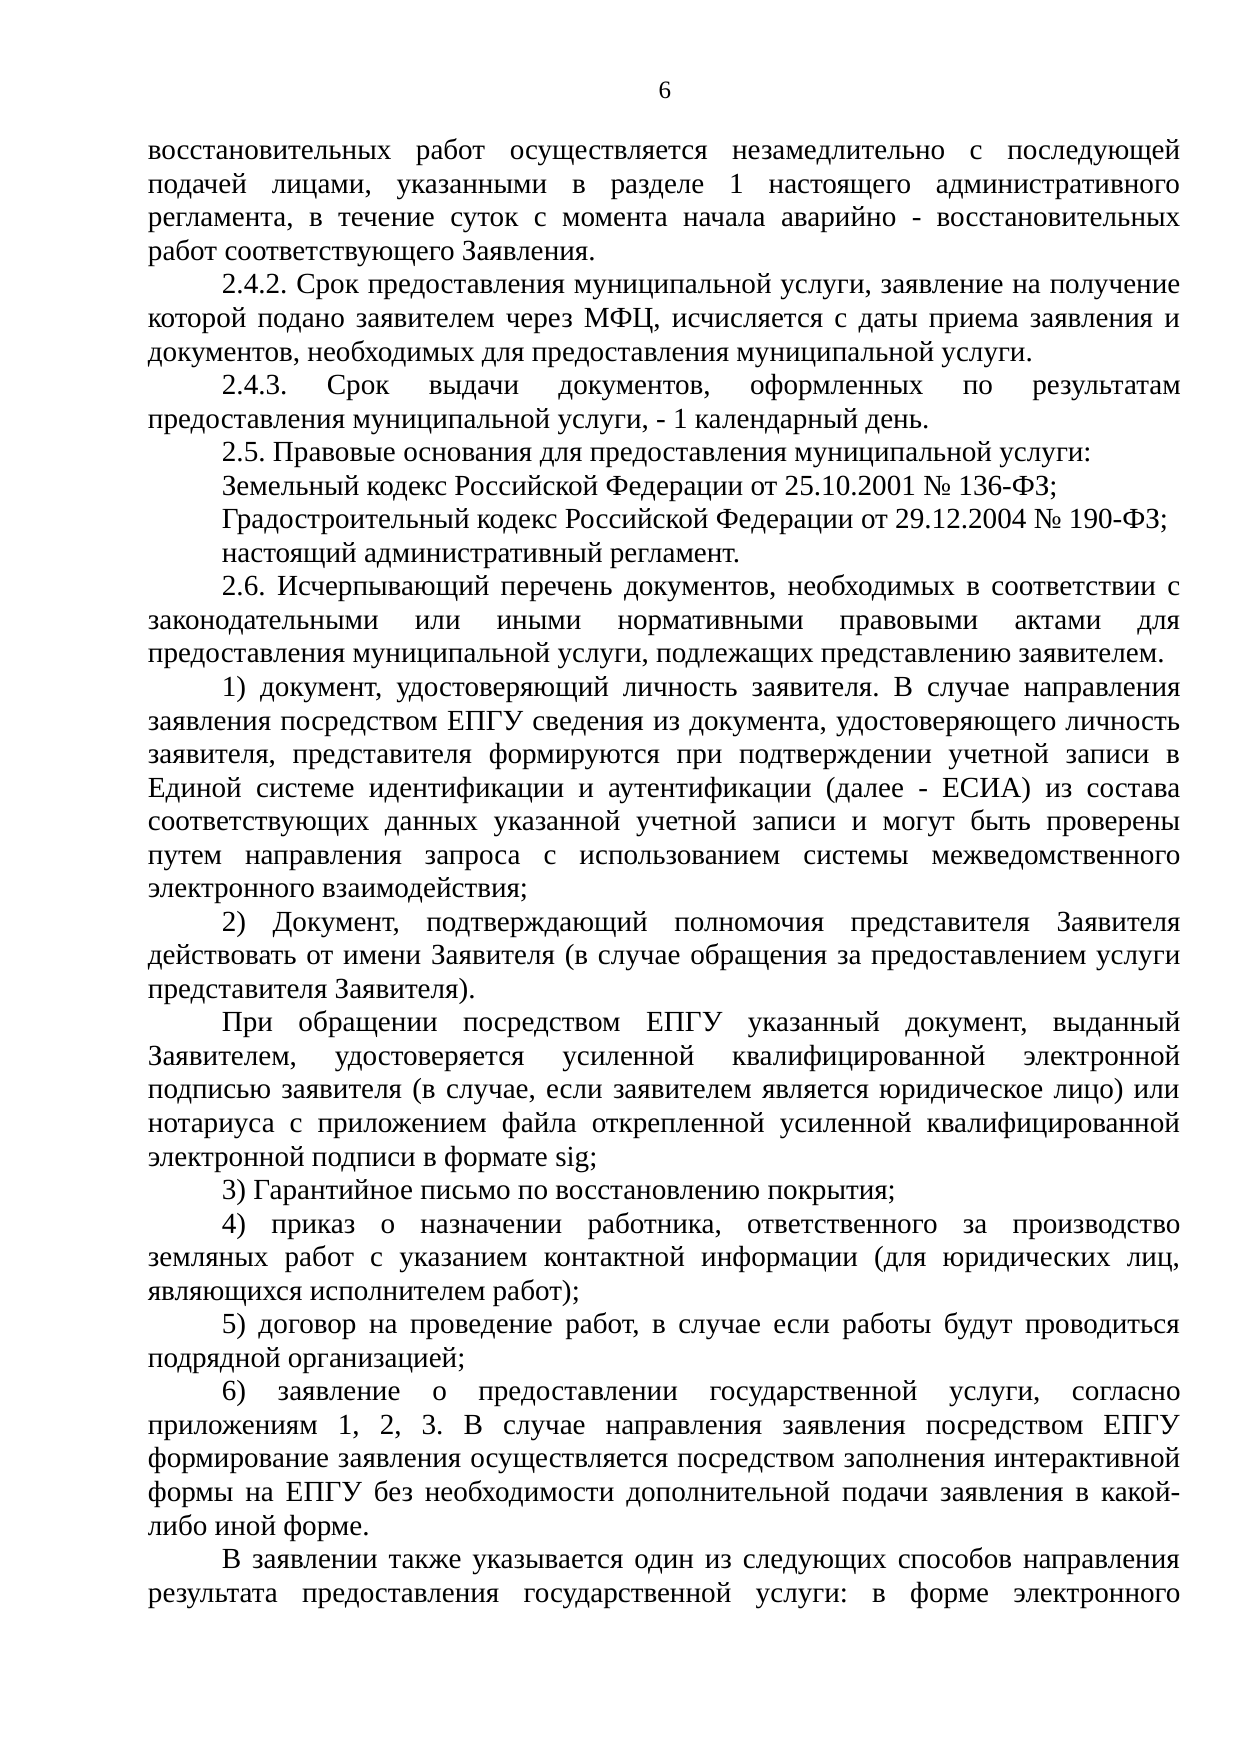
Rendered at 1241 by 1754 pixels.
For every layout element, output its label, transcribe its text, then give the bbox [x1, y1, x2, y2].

text настоящий административный регламент. [148, 535, 1181, 568]
text Земельный кодекс Российской Федерации от 25.10.2001 № 136-ФЗ; [148, 468, 1181, 501]
text 2.6. Исчерпывающий перечень документов, необходимых в соответствии с законодательными или иными нормативными правовыми актами для предоставления муниципальной услуги, подлежащих представлению заявителем. [148, 568, 1181, 669]
text Градостроительный кодекс Российской Федерации от 29.12.2004 № 190-ФЗ; [148, 501, 1181, 535]
text При обращении посредством ЕПГУ указанный документ, выданный Заявителем, удостоверяется усиленной квалифицированной электронной подписью заявителя (в случае, если заявителем является юридическое лицо) или нотариуса с приложением файла открепленной усиленной квалифицированной электронной подписи в формате sig; [148, 1004, 1181, 1172]
text 2) Документ, подтверждающий полномочия представителя Заявителя действовать от имени Заявителя (в случае обращения за предоставлением услуги представителя Заявителя). [148, 904, 1181, 1004]
text 4) приказ о назначении работника, ответственного за производство земляных работ с указанием контактной информации (для юридических лиц, являющихся исполнителем работ); [148, 1206, 1181, 1306]
text 5) договор на проведение работ, в случае если работы будут проводиться подрядной организацией; [148, 1306, 1181, 1373]
text 6) заявление о предоставлении государственной услуги, согласно приложениям 1, 2, 3. В случае направления заявления посредством ЕПГУ формирование заявления осуществляется посредством заполнения интерактивной формы на ЕПГУ без необходимости дополнительной подачи заявления в какой-либо иной форме. [148, 1373, 1181, 1541]
text 3) Гарантийное письмо по восстановлению покрытия; [148, 1172, 1181, 1206]
text 2.4.2. Срок предоставления муниципальной услуги, заявление на получение которой подано заявителем через МФЦ, исчисляется с даты приема заявления и документов, необходимых для предоставления муниципальной услуги. [148, 267, 1181, 367]
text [148, 1541, 1181, 1608]
text 2.4.3. Срок выдачи документов, оформленных по результатам предоставления муниципальной услуги, - 1 календарный день. [148, 367, 1181, 434]
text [148, 132, 1181, 267]
text 1) документ, удостоверяющий личность заявителя. В случае направления заявления посредством ЕПГУ сведения из документа, удостоверяющего личность заявителя, представителя формируются при подтверждении учетной записи в Единой системе идентификации и аутентификации (далее - ЕСИА) из состава соответствующих данных указанной учетной записи и могут быть проверены путем направления запроса с использованием системы межведомственного электронного взаимодействия; [148, 669, 1181, 904]
text 2.5. Правовые основания для предоставления муниципальной услуги: [148, 434, 1181, 468]
